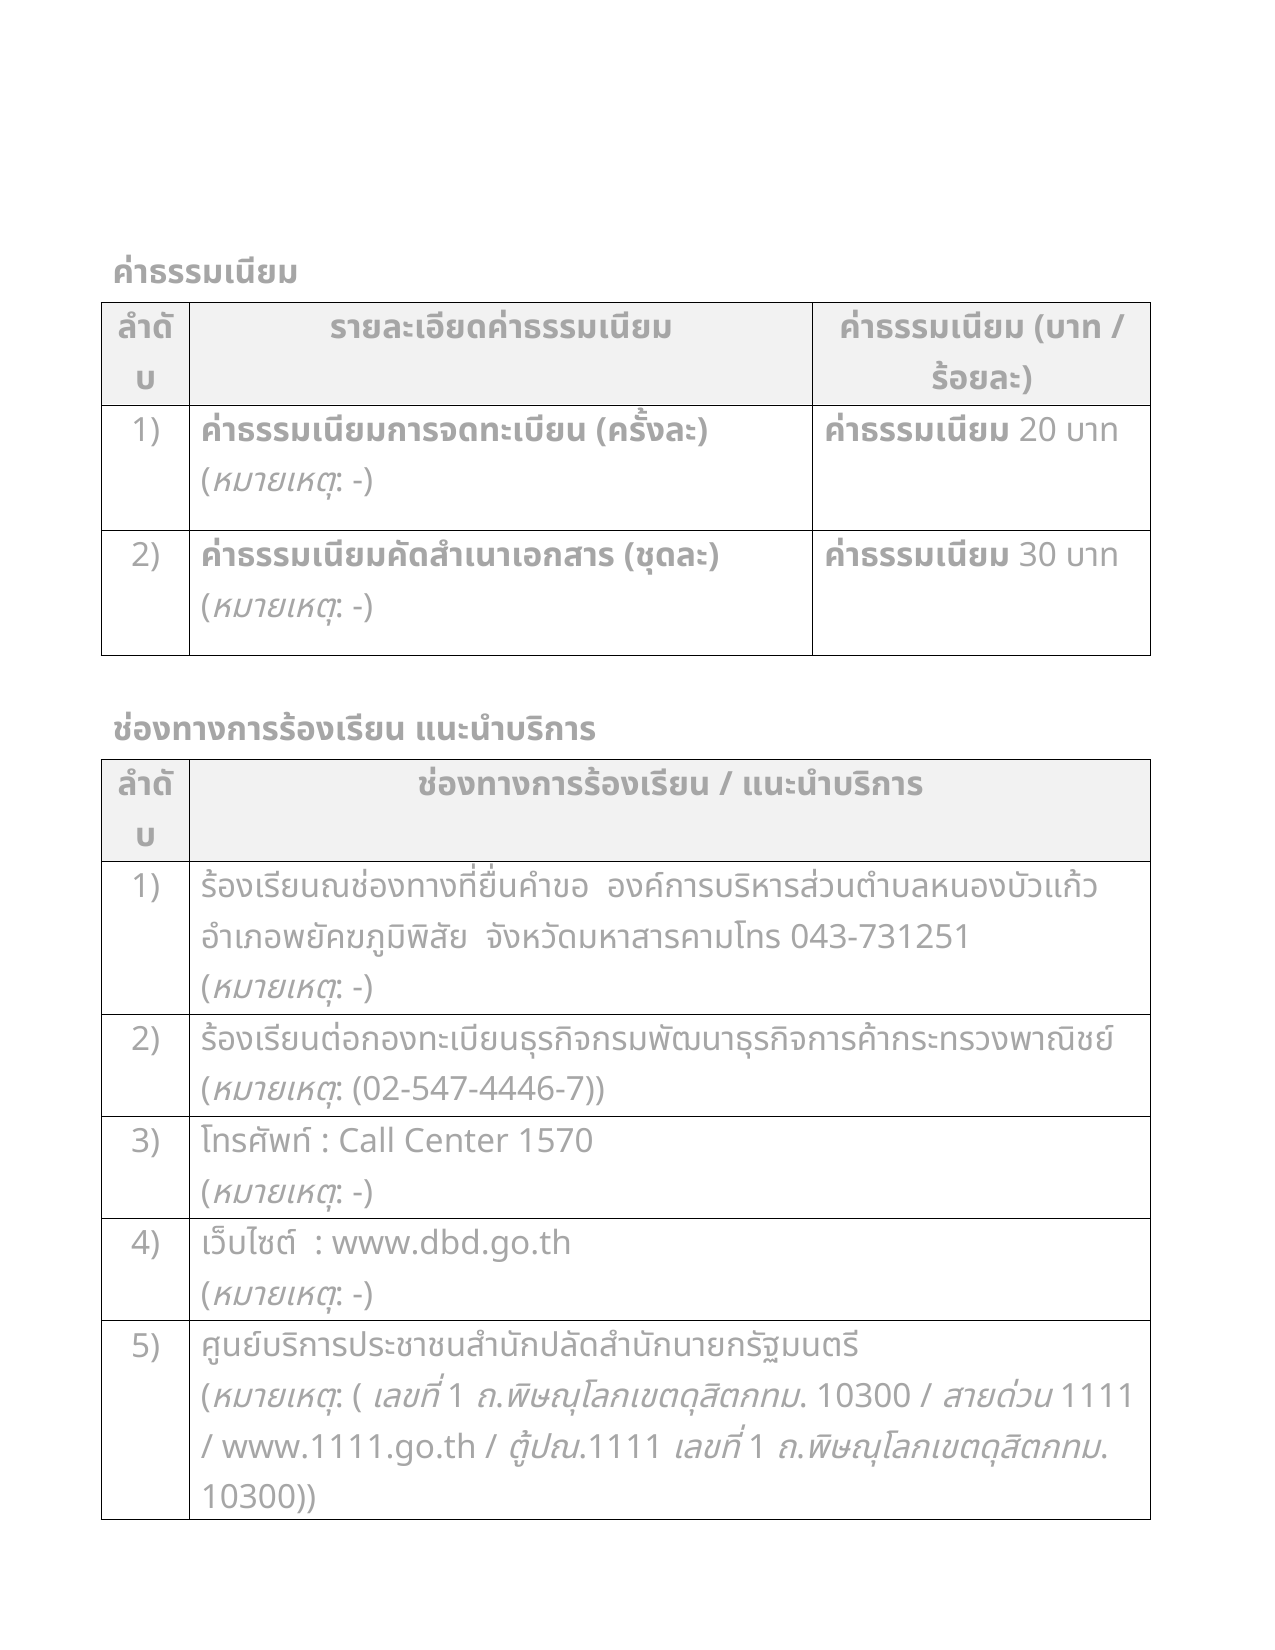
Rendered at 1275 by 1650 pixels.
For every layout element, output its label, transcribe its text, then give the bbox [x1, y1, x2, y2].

table_header ลำดับ [102, 760, 189, 861]
table_header รายละเอียดค่าธรรมเนียม [190, 303, 812, 404]
table_cell โทรศัพท์ : Call Center 1570 (หมายเหตุ: -) [190, 1117, 1150, 1218]
table_cell ค่าธรรมเนียม 20 บาท [813, 406, 1150, 530]
table_cell 1) [102, 406, 189, 530]
table_cell ร้องเรียนณช่องทางที่ยื่นคำขอ องค์การบริหารส่วนตำบลหนองบัวแก้ว อำเภอพยัคฆภูมิพิสัย จังหวัดมหาสารคามโทร 043-731251 (หมายเหตุ: -) [190, 862, 1150, 1014]
text ช่องทางการร้องเรียน แนะนำบริการ [112, 705, 1162, 755]
table_header ช่องทางการร้องเรียน / แนะนำบริการ [190, 760, 1150, 861]
table_header ลำดับ [102, 303, 189, 404]
text ค่าธรรมเนียม [112, 248, 1162, 298]
table_cell 5) [102, 1321, 189, 1518]
table_cell เว็บไซต์ : www.dbd.go.th (หมายเหตุ: -) [190, 1219, 1150, 1320]
table_cell ค่าธรรมเนียมการจดทะเบียน (ครั้งละ) (หมายเหตุ: -) [190, 406, 812, 530]
table_cell 3) [102, 1117, 189, 1218]
table_cell 1) [102, 862, 189, 1014]
table_cell ค่าธรรมเนียมคัดสำเนาเอกสาร (ชุดละ) (หมายเหตุ: -) [190, 531, 812, 655]
table_cell 2) [102, 1015, 189, 1116]
table_cell 2) [102, 531, 189, 655]
table_cell ศูนย์บริการประชาชนสำนักปลัดสำนักนายกรัฐมนตรี (หมายเหตุ: ( เลขที่ 1 ถ.พิษณุโลกเขตดุสิตกทม. 10300 / สายด่วน 1111 / www.1111.go.th / ตู้ปณ.1111 เลขที่ 1 ถ.พิษณุโลกเขตดุสิตกทม. 10300)) [190, 1321, 1150, 1518]
table_cell ร้องเรียนต่อกองทะเบียนธุรกิจกรมพัฒนาธุรกิจการค้ากระทรวงพาณิชย์ (หมายเหตุ: (02-547-4446-7)) [190, 1015, 1150, 1116]
table_cell 4) [102, 1219, 189, 1320]
table_header ค่าธรรมเนียม (บาท / ร้อยละ) [813, 303, 1150, 404]
table_cell ค่าธรรมเนียม 30 บาท [813, 531, 1150, 655]
